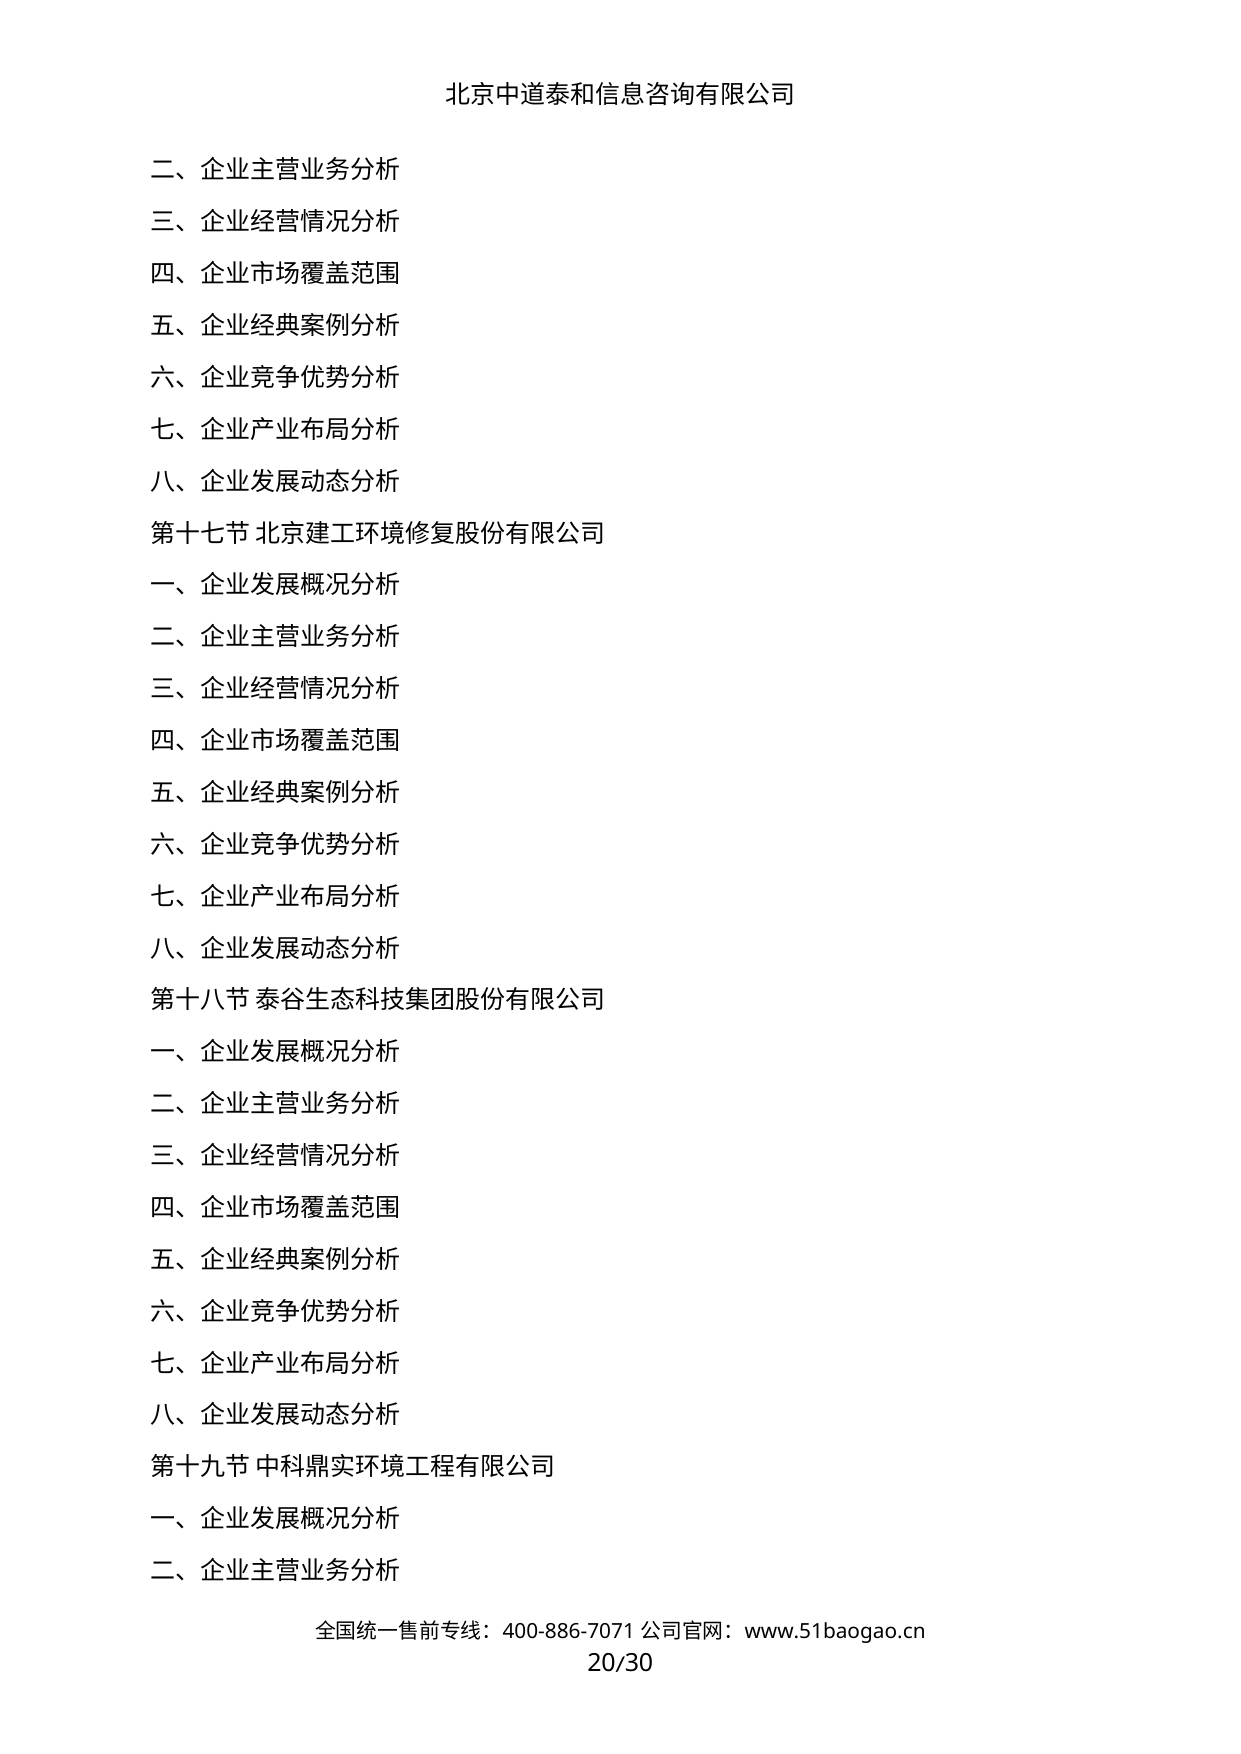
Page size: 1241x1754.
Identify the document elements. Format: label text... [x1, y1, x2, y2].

text 二、企业主营业务分析 [150, 150, 1090, 186]
text 二、企业主营业务分析 [150, 1084, 1090, 1120]
text 一、企业发展概况分析 [150, 1499, 1090, 1535]
text 八、企业发展动态分析 [150, 1395, 1090, 1431]
text 八、企业发展动态分析 [150, 928, 1090, 964]
text 五、企业经典案例分析 [150, 772, 1090, 809]
text 二、企业主营业务分析 [150, 617, 1090, 653]
text 一、企业发展概况分析 [150, 1032, 1090, 1068]
text 六、企业竞争优势分析 [150, 357, 1090, 394]
text 三、企业经营情况分析 [150, 1136, 1090, 1172]
text 四、企业市场覆盖范围 [150, 721, 1090, 757]
text 四、企业市场覆盖范围 [150, 254, 1090, 290]
text 第十九节 中科鼎实环境工程有限公司 [150, 1447, 1090, 1483]
text 五、企业经典案例分析 [150, 1239, 1090, 1276]
text 七、企业产业布局分析 [150, 876, 1090, 912]
text 三、企业经营情况分析 [150, 202, 1090, 238]
text 七、企业产业布局分析 [150, 409, 1090, 446]
text 一、企业发展概况分析 [150, 565, 1090, 601]
text 七、企业产业布局分析 [150, 1343, 1090, 1379]
text 第十七节 北京建工环境修复股份有限公司 [150, 513, 1090, 549]
text 六、企业竞争优势分析 [150, 1291, 1090, 1327]
text 六、企业竞争优势分析 [150, 824, 1090, 861]
text 二、企业主营业务分析 [150, 1551, 1090, 1587]
text 八、企业发展动态分析 [150, 461, 1090, 497]
text 五、企业经典案例分析 [150, 306, 1090, 342]
text 三、企业经营情况分析 [150, 669, 1090, 705]
text 第十八节 泰谷生态科技集团股份有限公司 [150, 980, 1090, 1016]
text 四、企业市场覆盖范围 [150, 1187, 1090, 1224]
